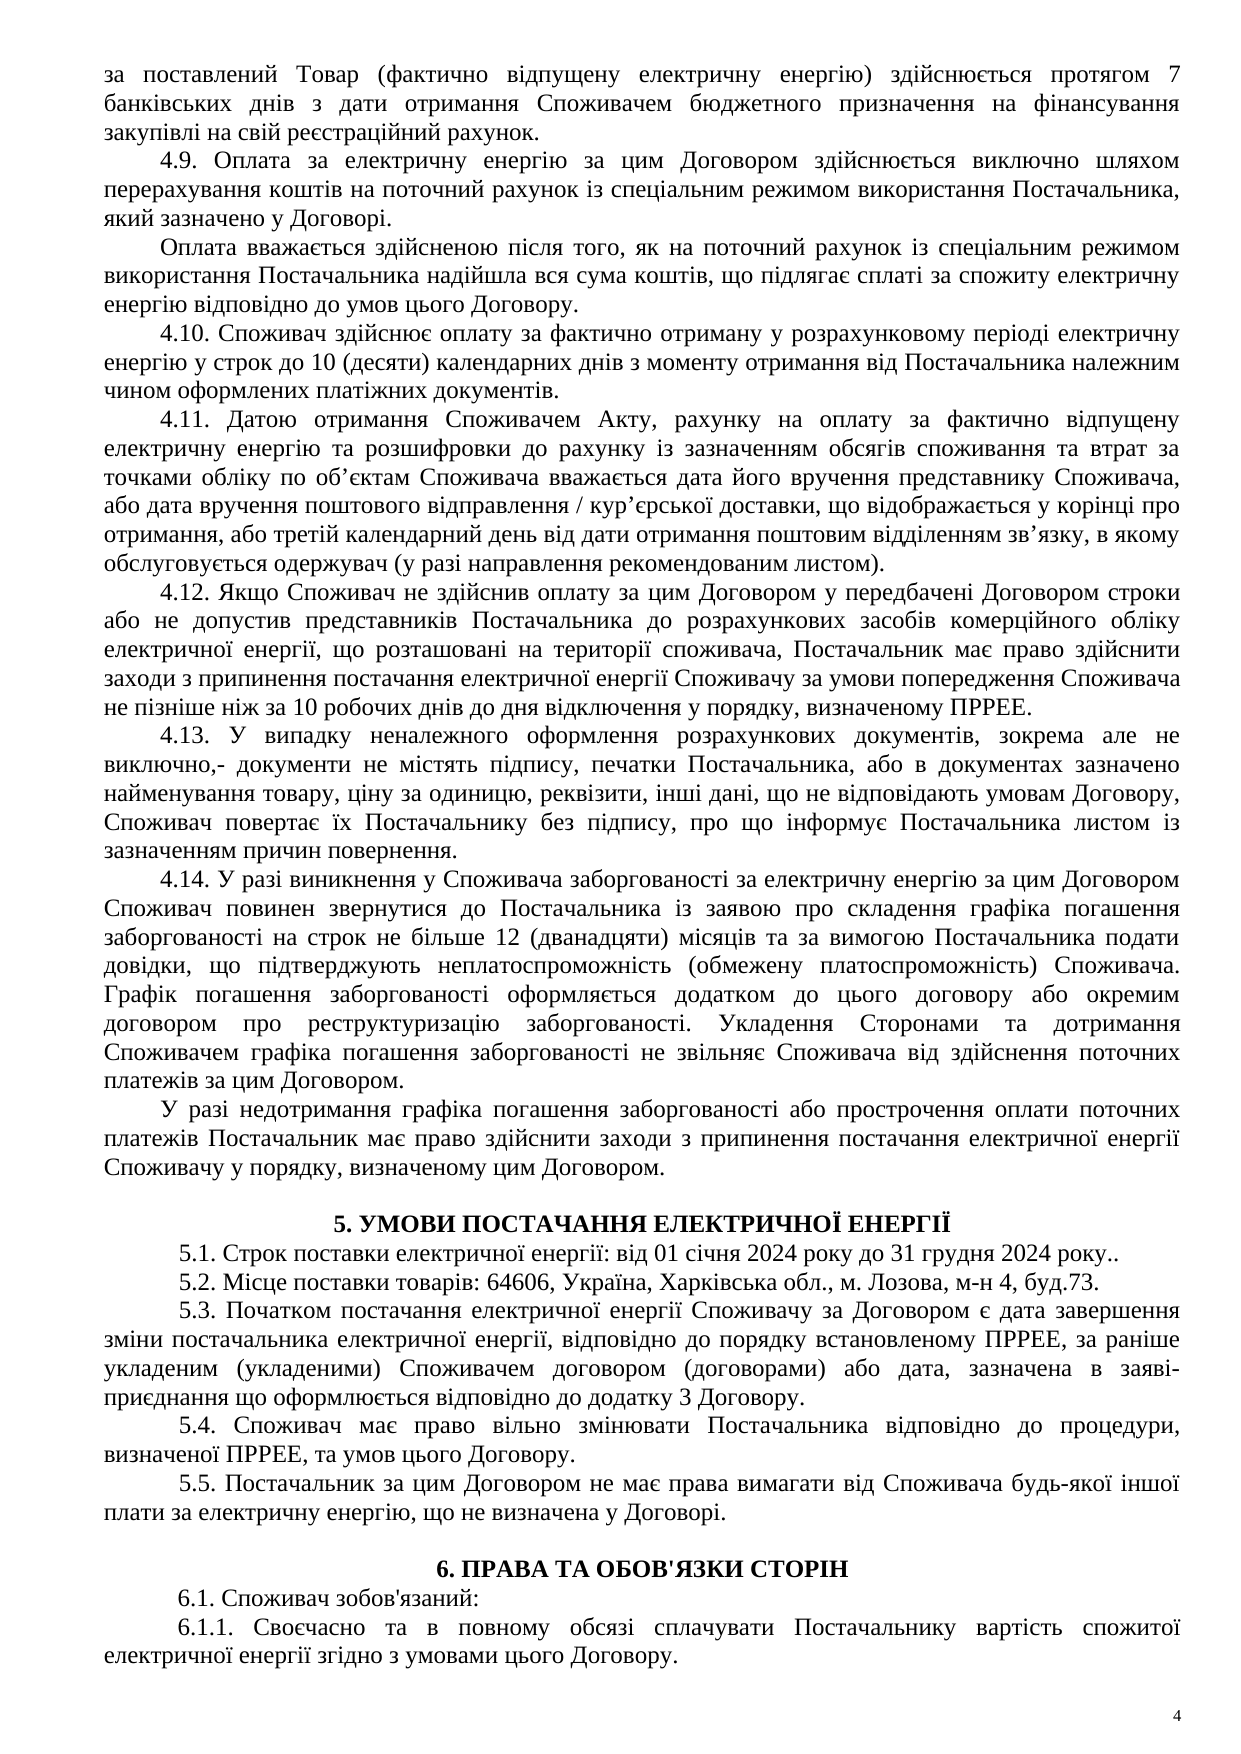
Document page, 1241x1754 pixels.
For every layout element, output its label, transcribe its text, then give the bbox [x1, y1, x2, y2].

text 5.2. Місце поставки товарів: 64606, Україна, Харківська обл., м. Лозова, м-н 4, буд.73. [103, 1267, 1181, 1295]
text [103, 59, 1181, 145]
text 5.1. Строк поставки електричної енергії: від 01 січня 2024 року до 31 грудня 2024 року.. [103, 1238, 1181, 1267]
text 6.1.1. Своєчасно та в повному обсязі сплачувати Постачальнику вартість спожитої електричної енергії згідно з умовами цього Договору. [103, 1612, 1181, 1669]
text 4.14. У разі виникнення у Споживача заборгованості за електричну енергію за цим Договором Споживач повинен звернутися до Постачальника із заявою про складення графіка погашення заборгованості на строк не більше 12 (дванадцяти) місяців та за вимогою Постачальника подати довідки, що підтверджують неплатоспроможність (обмежену платоспроможність) Споживача. Графік погашення заборгованості оформляється додатком до цього договору або окремим договором про реструктуризацію заборгованості. Укладення Сторонами та дотримання Споживачем графіка погашення заборгованості не звільняє Споживача від здійснення поточних платежів за цим Договором. [103, 864, 1181, 1094]
text 6.1. Споживач зобов'язаний: [103, 1583, 1181, 1612]
text 5.4. Споживач має право вільно змінювати Постачальника відповідно до процедури, визначеної ПРРЕЕ, та умов цього Договору. [103, 1410, 1181, 1468]
text У разі недотримання графіка погашення заборгованості або прострочення оплати поточних платежів Постачальник має право здійснити заходи з припинення постачання електричної енергії Споживачу у порядку, визначеному цим Договором. [103, 1094, 1181, 1180]
text 5. УМОВИ ПОСТАЧАННЯ ЕЛЕКТРИЧНОЇ ЕНЕРГІЇ [103, 1209, 1181, 1238]
text Оплата вважається здійсненою після того, як на поточний рахунок із спеціальним режимом використання Постачальника надійшла вся сума коштів, що підлягає сплаті за спожиту електричну енергію відповідно до умов цього Договору. [103, 232, 1181, 318]
text 5.3. Початком постачання електричної енергії Споживачу за Договором є дата завершення зміни постачальника електричної енергії, відповідно до порядку встановленому ПРРЕЕ, за раніше укладеним (укладеними) Споживачем договором (договорами) або дата, зазначена в заяві-приєднання що оформлюється відповідно до додатку 3 Договору. [103, 1295, 1181, 1410]
text 5.5. Постачальник за цим Договором не має права вимагати від Споживача будь-якої іншої плати за електричну енергію, що не визначена у Договорі. [103, 1468, 1181, 1525]
text 4.10. Споживач здійснює оплату за фактично отриману у розрахунковому періоді електричну енергію у строк до 10 (десяти) календарних днів з моменту отримання від Постачальника належним чином оформлених платіжних документів. [103, 318, 1181, 404]
text 4.13. У випадку неналежного оформлення розрахункових документів, зокрема але не виключно,- документи не містять підпису, печатки Постачальника, або в документах зазначено найменування товару, ціну за одиницю, реквізити, інші дані, що не відповідають умовам Договору, Споживач повертає їх Постачальнику без підпису, про що інформує Постачальника листом із зазначенням причин повернення. [103, 720, 1181, 864]
text 4.9. Оплата за електричну енергію за цим Договором здійснюється виключно шляхом перерахування коштів на поточний рахунок із спеціальним режимом використання Постачальника, який зазначено у Договорі. [103, 145, 1181, 232]
text 4.11. Датою отримання Споживачем Акту, рахунку на оплату за фактично відпущену електричну енергію та розшифровки до рахунку із зазначенням обсягів споживання та втрат за точками обліку по об’єктам Споживача вважається дата його вручення представнику Споживача, або дата вручення поштового відправлення / кур’єрської доставки, що відображається у корінці про отримання, або третій календарний день від дати отримання поштовим відділенням зв’язку, в якому обслуговується одержувач (у разі направлення рекомендованим листом). [103, 404, 1181, 577]
text 4.12. Якщо Споживач не здійснив оплату за цим Договором у передбачені Договором строки або не допустив представників Постачальника до розрахункових засобів комерційного обліку електричної енергії, що розташовані на території споживача, Постачальник має право здійснити заходи з припинення постачання електричної енергії Споживачу за умови попередження Споживача не пізніше ніж за 10 робочих днів до дня відключення у порядку, визначеному ПРРЕЕ. [103, 577, 1181, 720]
text 6. ПРАВА ТА ОБОВ'ЯЗКИ СТОРІН [103, 1554, 1181, 1583]
